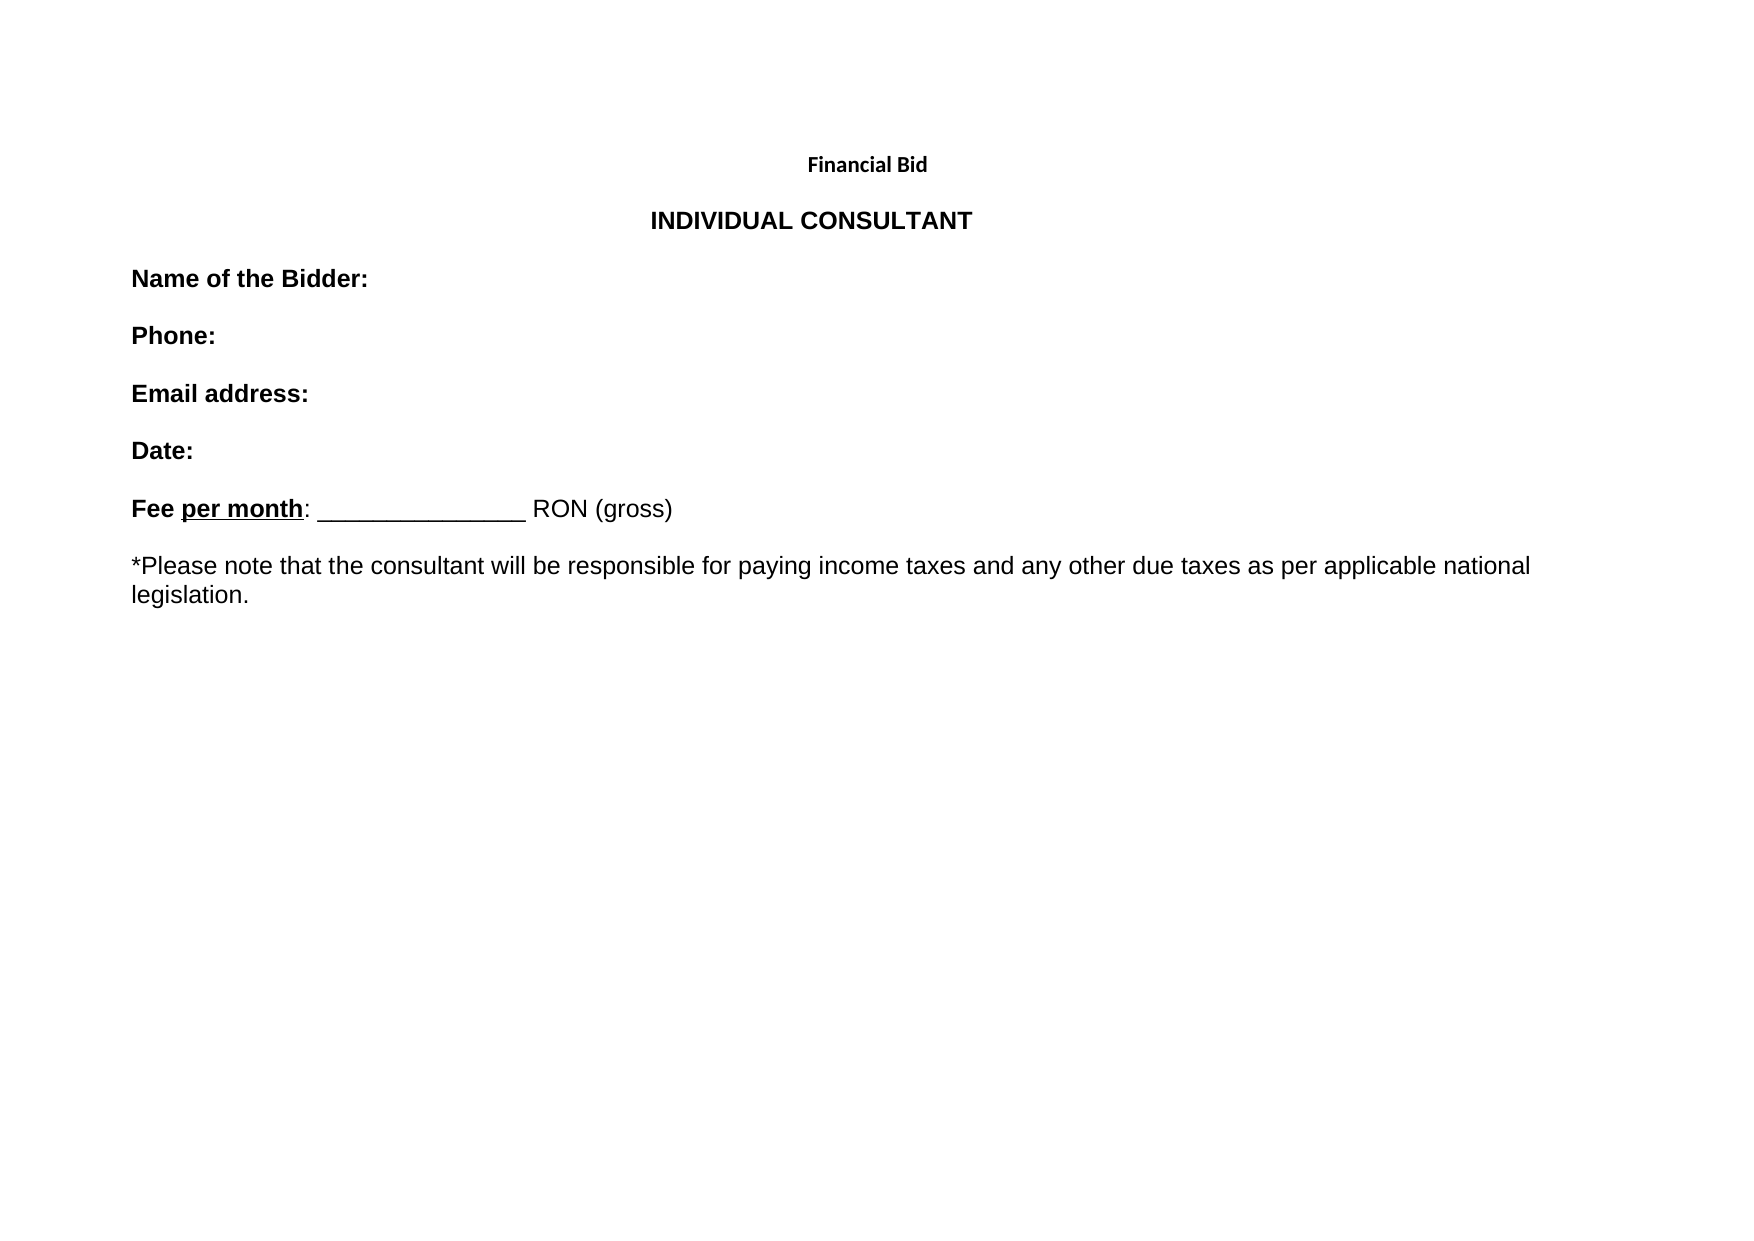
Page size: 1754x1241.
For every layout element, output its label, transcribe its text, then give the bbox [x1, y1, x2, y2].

text INDIVIDUAL CONSULTANT [19, 206, 1604, 235]
text Date: [19, 436, 1604, 465]
text Name of the Bidder: [131, 263, 1604, 292]
text Financial Bid [131, 150, 1604, 178]
text Email address: [131, 378, 1604, 407]
text *Please note that the consultant will be responsible for paying income taxes and any other due taxes as per applicable national legislation. [131, 551, 1604, 608]
text Fee per month: _______________ RON (gross) [131, 493, 1604, 522]
text Phone: [131, 321, 1604, 350]
